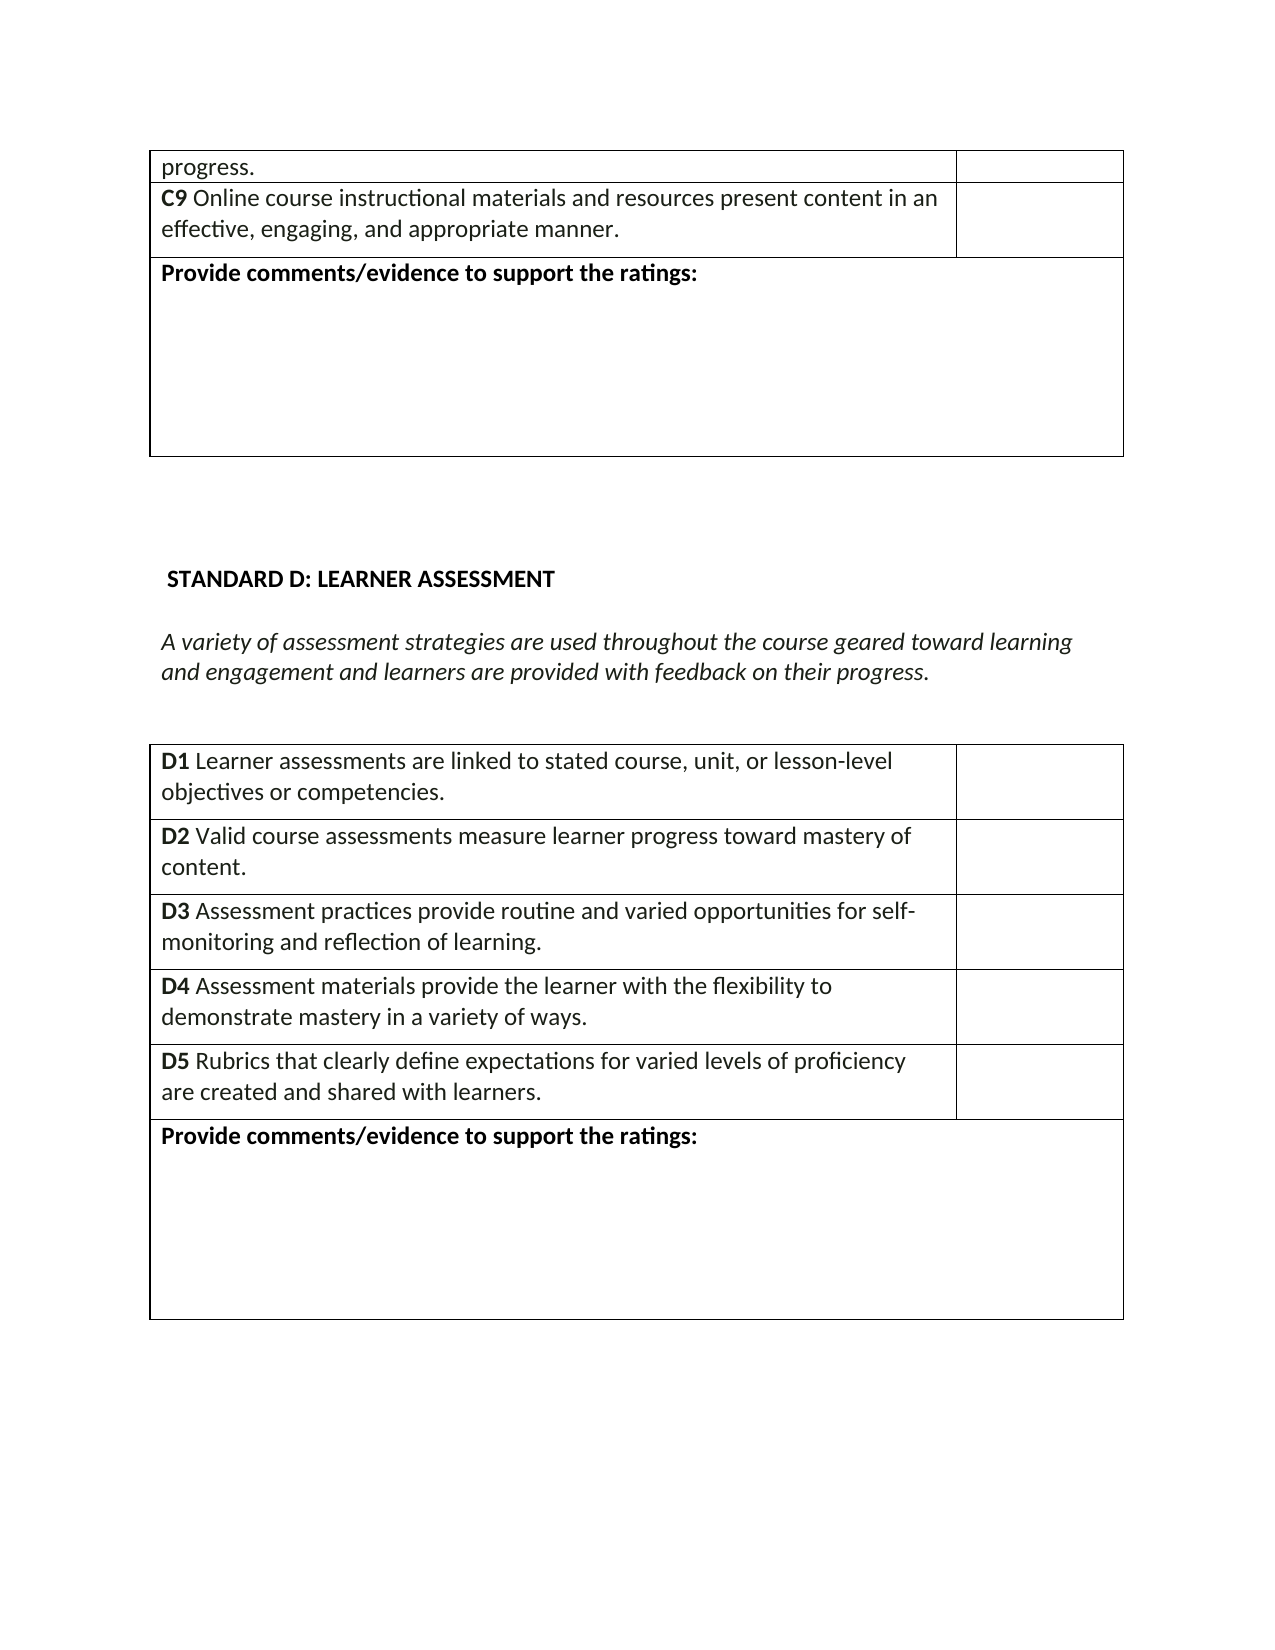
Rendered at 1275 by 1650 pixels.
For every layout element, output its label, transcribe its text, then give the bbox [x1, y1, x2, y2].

table_cell D5 Rubrics that clearly define expectations for varied levels of proficiency are created and shared with learners. [151, 1045, 956, 1119]
table_cell [957, 1045, 1123, 1119]
table_cell Provide comments/evidence to support the ratings: [151, 258, 1123, 456]
table_cell D3 Assessment practices provide routine and varied opportunities for self-monitoring and reflection of learning. [151, 895, 956, 969]
table_cell D2 Valid course assessments measure learner progress toward mastery of content. [151, 820, 956, 894]
table_cell [957, 183, 1123, 257]
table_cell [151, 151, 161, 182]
table_cell [957, 895, 1123, 969]
table_cell Provide comments/evidence to support the ratings: [151, 1120, 1123, 1319]
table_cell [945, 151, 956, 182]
table_cell D4 Assessment materials provide the learner with the flexibility to demonstrate mastery in a variety of ways. [151, 970, 956, 1044]
table_cell [957, 970, 1123, 1044]
table_header STANDARD D: LEARNER ASSESSMENT [150, 551, 1124, 626]
table_cell [957, 820, 1123, 894]
table_cell C9 Online course instructional materials and resources present content in an effective, engaging, and appropriate manner. [151, 183, 956, 257]
table_cell [957, 151, 1123, 182]
table_cell D1 Learner assessments are linked to stated course, unit, or lesson-level objectives or competencies. [151, 745, 956, 819]
table_cell A variety of assessment strategies are used throughout the course geared toward learning and engagement and learners are provided with feedback on their progress. [150, 626, 1124, 744]
table_cell [957, 745, 1123, 819]
